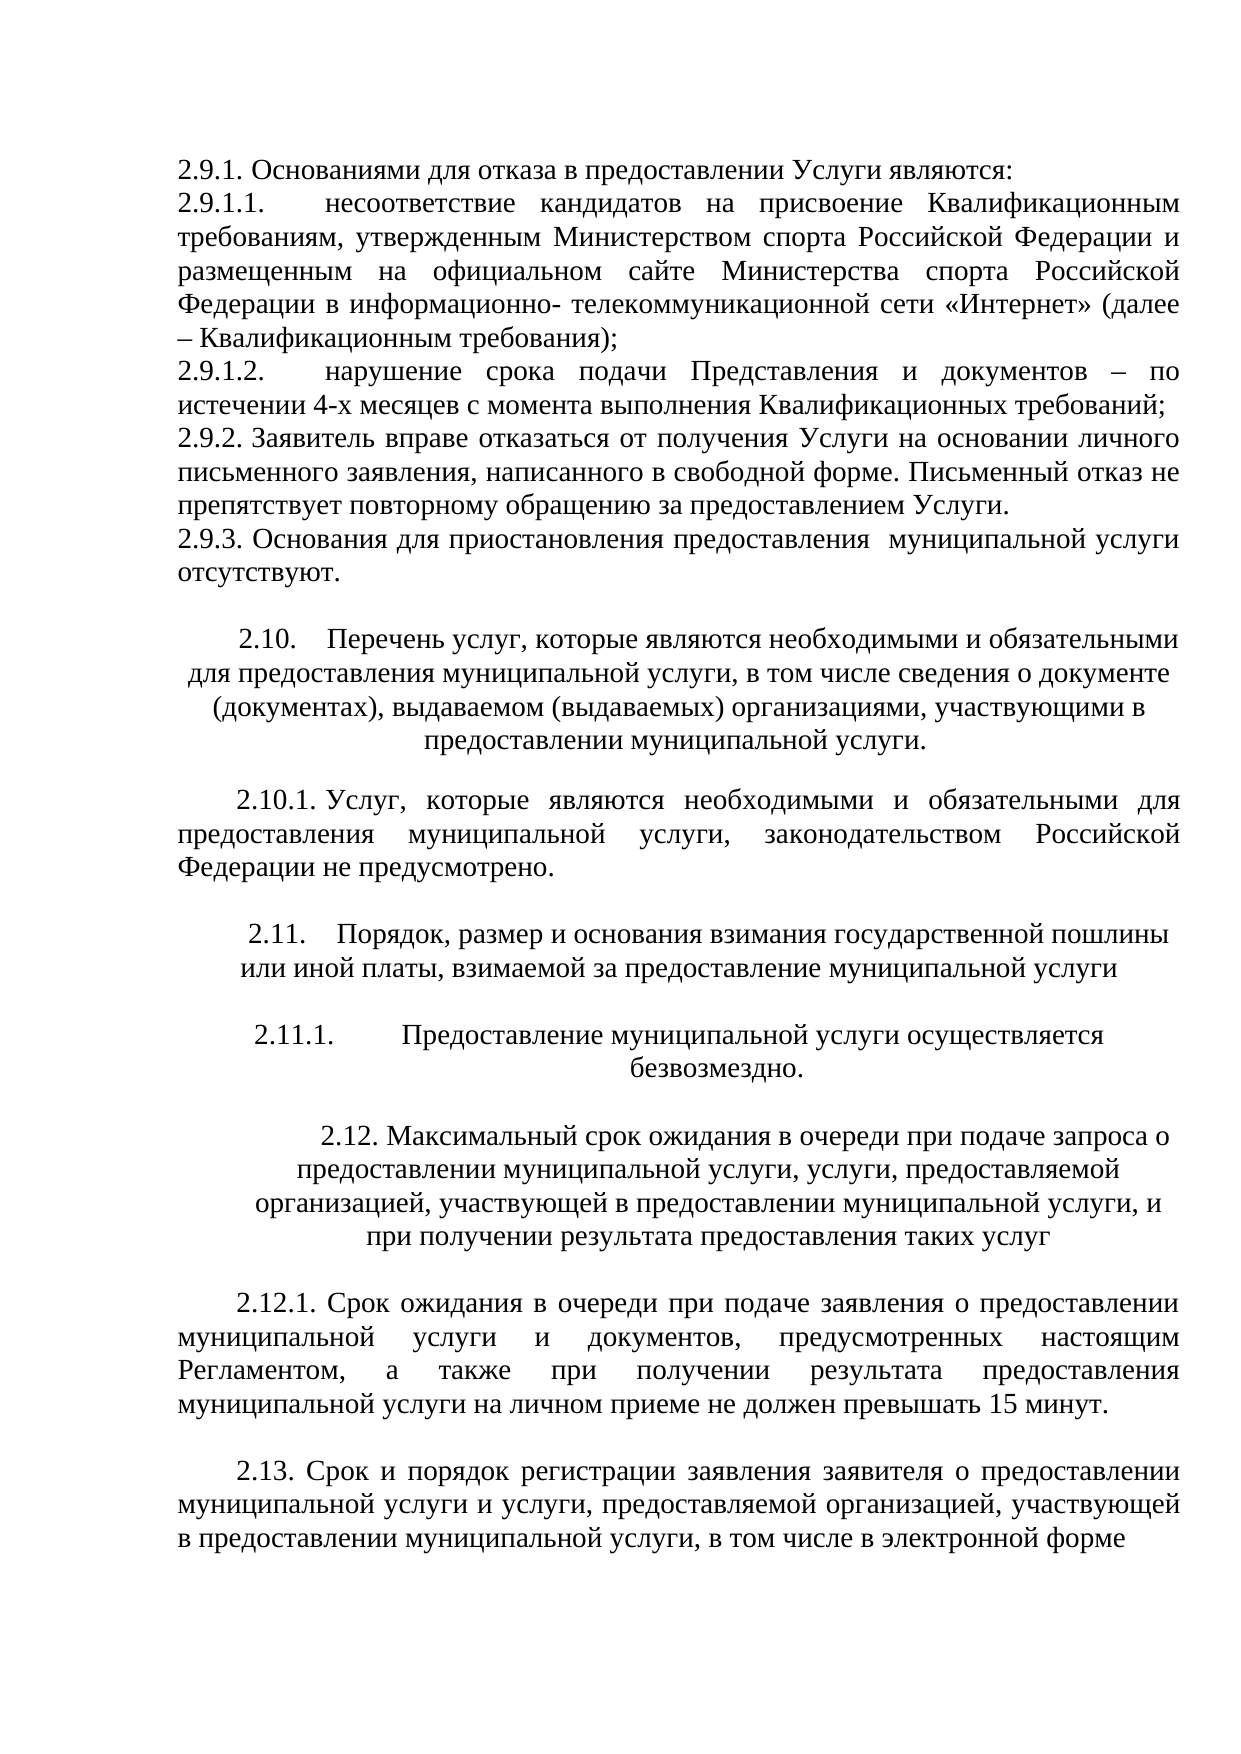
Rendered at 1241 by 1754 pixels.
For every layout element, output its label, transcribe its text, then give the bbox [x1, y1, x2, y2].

list Услуг, которые являются необходимыми и обязательными для предоставления муниципальной услуги, законодательством Российской Федерации не предусмотрено. [177, 782, 1181, 883]
list Предоставление муниципальной услуги осуществляется безвозмездно. [177, 1017, 1181, 1084]
list Перечень услуг, которые являются необходимыми и обязательными для предоставления муниципальной услуги, в том числе сведения о документе (документах), выдаваемом (выдаваемых) организациями, участвующими в предоставлении муниципальной услуги. [177, 622, 1181, 782]
text 2.9.1.1. несоответствие кандидатов на присвоение Квалификационным требованиям, утвержденным Министерством спорта Российской Федерации и размещенным на официальном сайте Министерства спорта Российской Федерации в информационно- телекоммуникационной сети «Интернет» (далее – Квалификационным требования); [177, 186, 1181, 353]
text 2.9.1.2. нарушение срока подачи Представления и документов – по истечении 4-х месяцев с момента выполнения Квалификационных требований; [177, 353, 1181, 420]
text 2.9.2. Заявитель вправе отказаться от получения Услуги на основании личного письменного заявления, написанного в свободной форме. Письменный отказ не препятствует повторному обращению за предоставлением Услуги. [177, 420, 1181, 521]
text 2.9.3. Основания для приостановления предоставления муниципальной услуги отсутствуют. [177, 521, 1181, 588]
list 2.12.1. Срок ожидания в очереди при подаче заявления о предоставлении муниципальной услуги и документов, предусмотренных настоящим Регламентом, а также при получении результата предоставления муниципальной услуги на личном приеме не должен превышать 15 минут. [177, 1285, 1181, 1419]
list 2.12. Максимальный срок ожидания в очереди при подаче запроса о предоставлении муниципальной услуги, услуги, предоставляемой организацией, участвующей в предоставлении муниципальной услуги, и при получении результата предоставления таких услуг [236, 1118, 1181, 1252]
text 2.13. Срок и порядок регистрации заявления заявителя о предоставлении муниципальной услуги и услуги, предоставляемой организацией, участвующей в предоставлении муниципальной услуги, в том числе в электронной форме [177, 1453, 1181, 1554]
text 2.9.1. Основаниями для отказа в предоставлении Услуги являются: [177, 152, 1181, 186]
list Порядок, размер и основания взимания государственной пошлины или иной платы, взимаемой за предоставление муниципальной услуги [177, 916, 1181, 983]
